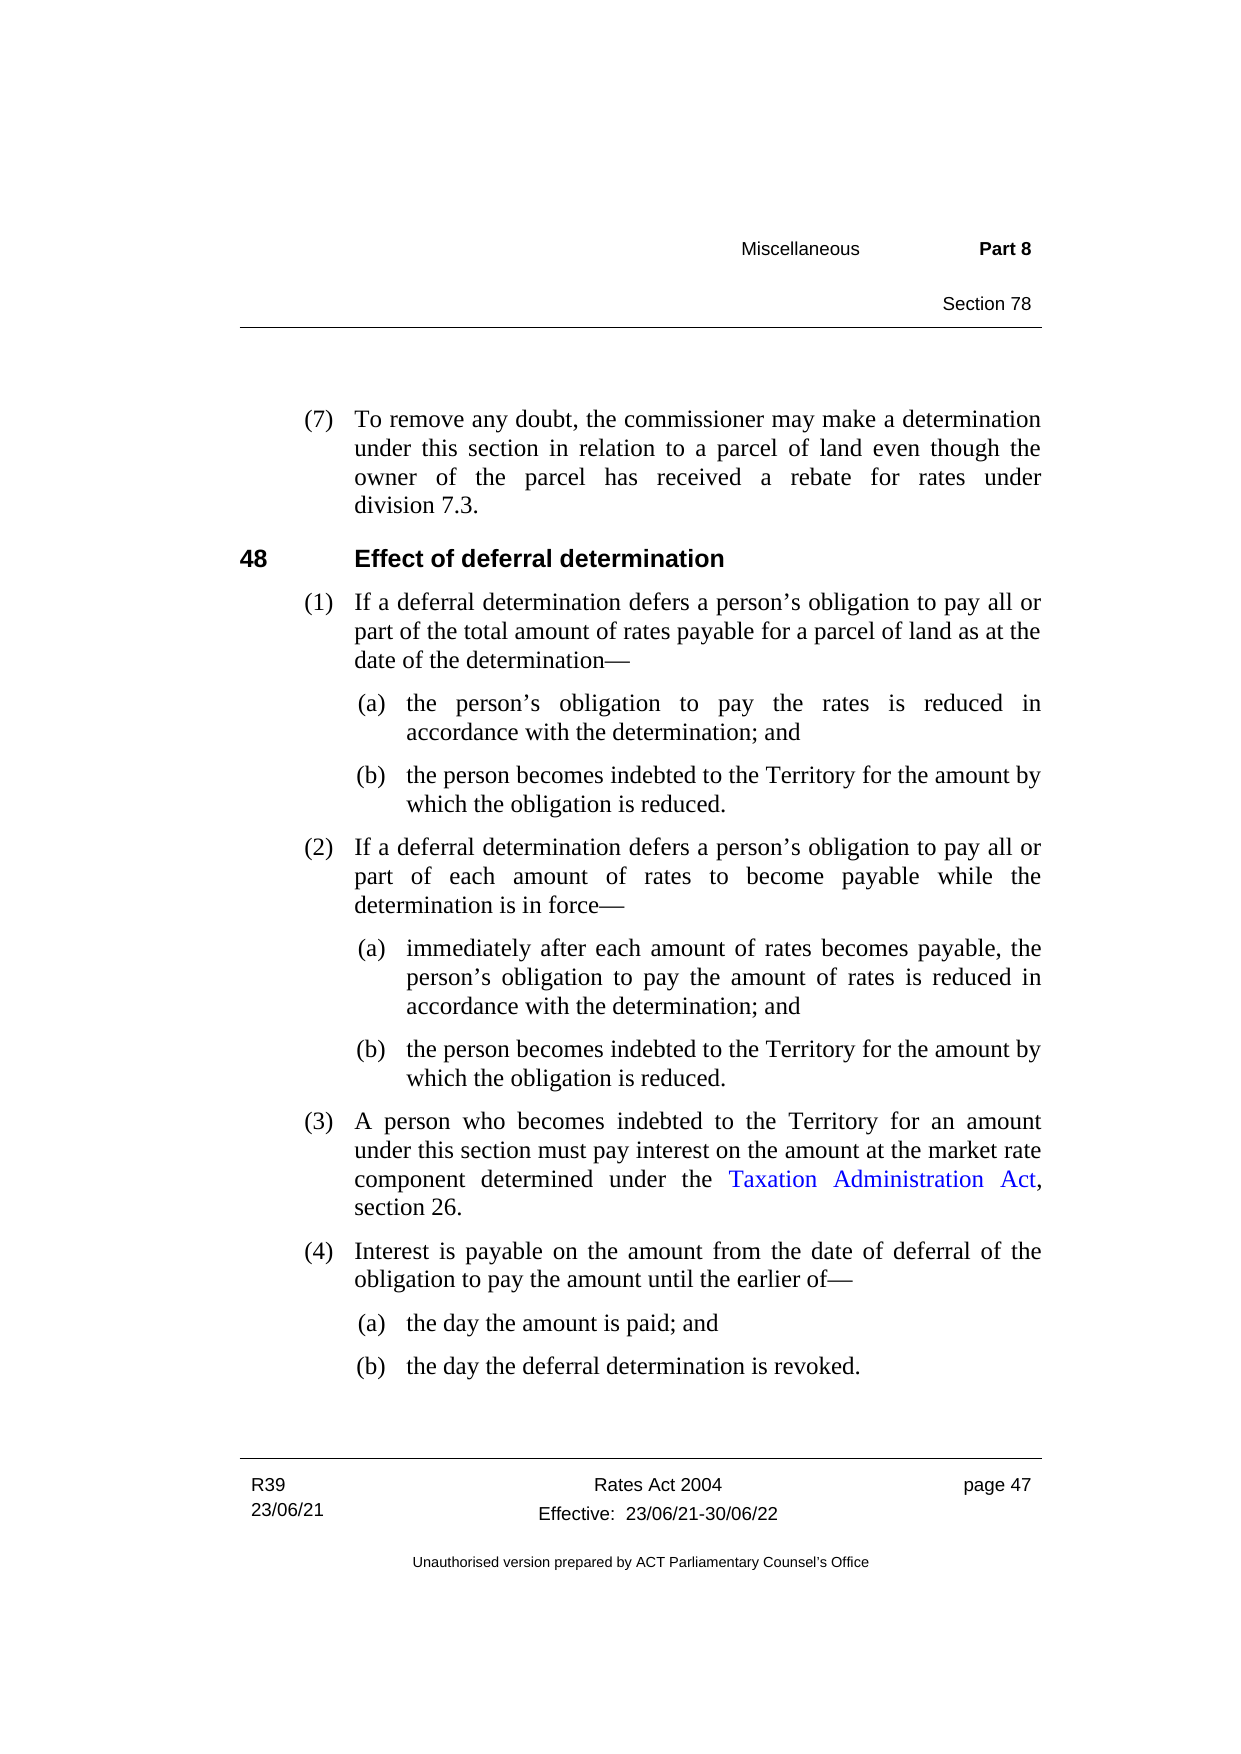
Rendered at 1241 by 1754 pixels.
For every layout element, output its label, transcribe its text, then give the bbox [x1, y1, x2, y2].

text (4) Interest is payable on the amount from the date of deferral of the obligation to pay the amount until the earlier of— [239, 1236, 1042, 1293]
text (2) If a deferral determination defers a person’s obligation to pay all or part of each amount of rates to become payable while the determination is in force— [239, 832, 1042, 919]
text (b) the person becomes indebted to the Territory for the amount by which the obligation is reduced. [239, 1034, 1042, 1092]
text (a) immediately after each amount of rates becomes payable, the person’s obligation to pay the amount of rates is reduced in accordance with the determination; and [239, 933, 1042, 1019]
text 48 Effect of deferral determination [239, 544, 1042, 573]
text (1) If a deferral determination defers a person’s obligation to pay all or part of the total amount of rates payable for a parcel of land as at the date of the determination— [239, 587, 1042, 674]
text (a) the person’s obligation to pay the rates is reduced in accordance with the determination; and [239, 688, 1042, 746]
text (b) the person becomes indebted to the Territory for the amount by which the obligation is reduced. [239, 760, 1042, 818]
text (7) To remove any doubt, the commissioner may make a determination under this section in relation to a parcel of land even though the owner of the parcel has received a rebate for rates under division 7.3. [239, 404, 1042, 519]
text (a) the day the amount is paid; and [239, 1308, 1042, 1337]
text (3) A person who becomes indebted to the Territory for an amount under this section must pay interest on the amount at the market rate component determined under the Taxation Administration Act, section 26. [239, 1106, 1042, 1221]
text (b) the day the deferral determination is revoked. [239, 1351, 1042, 1380]
